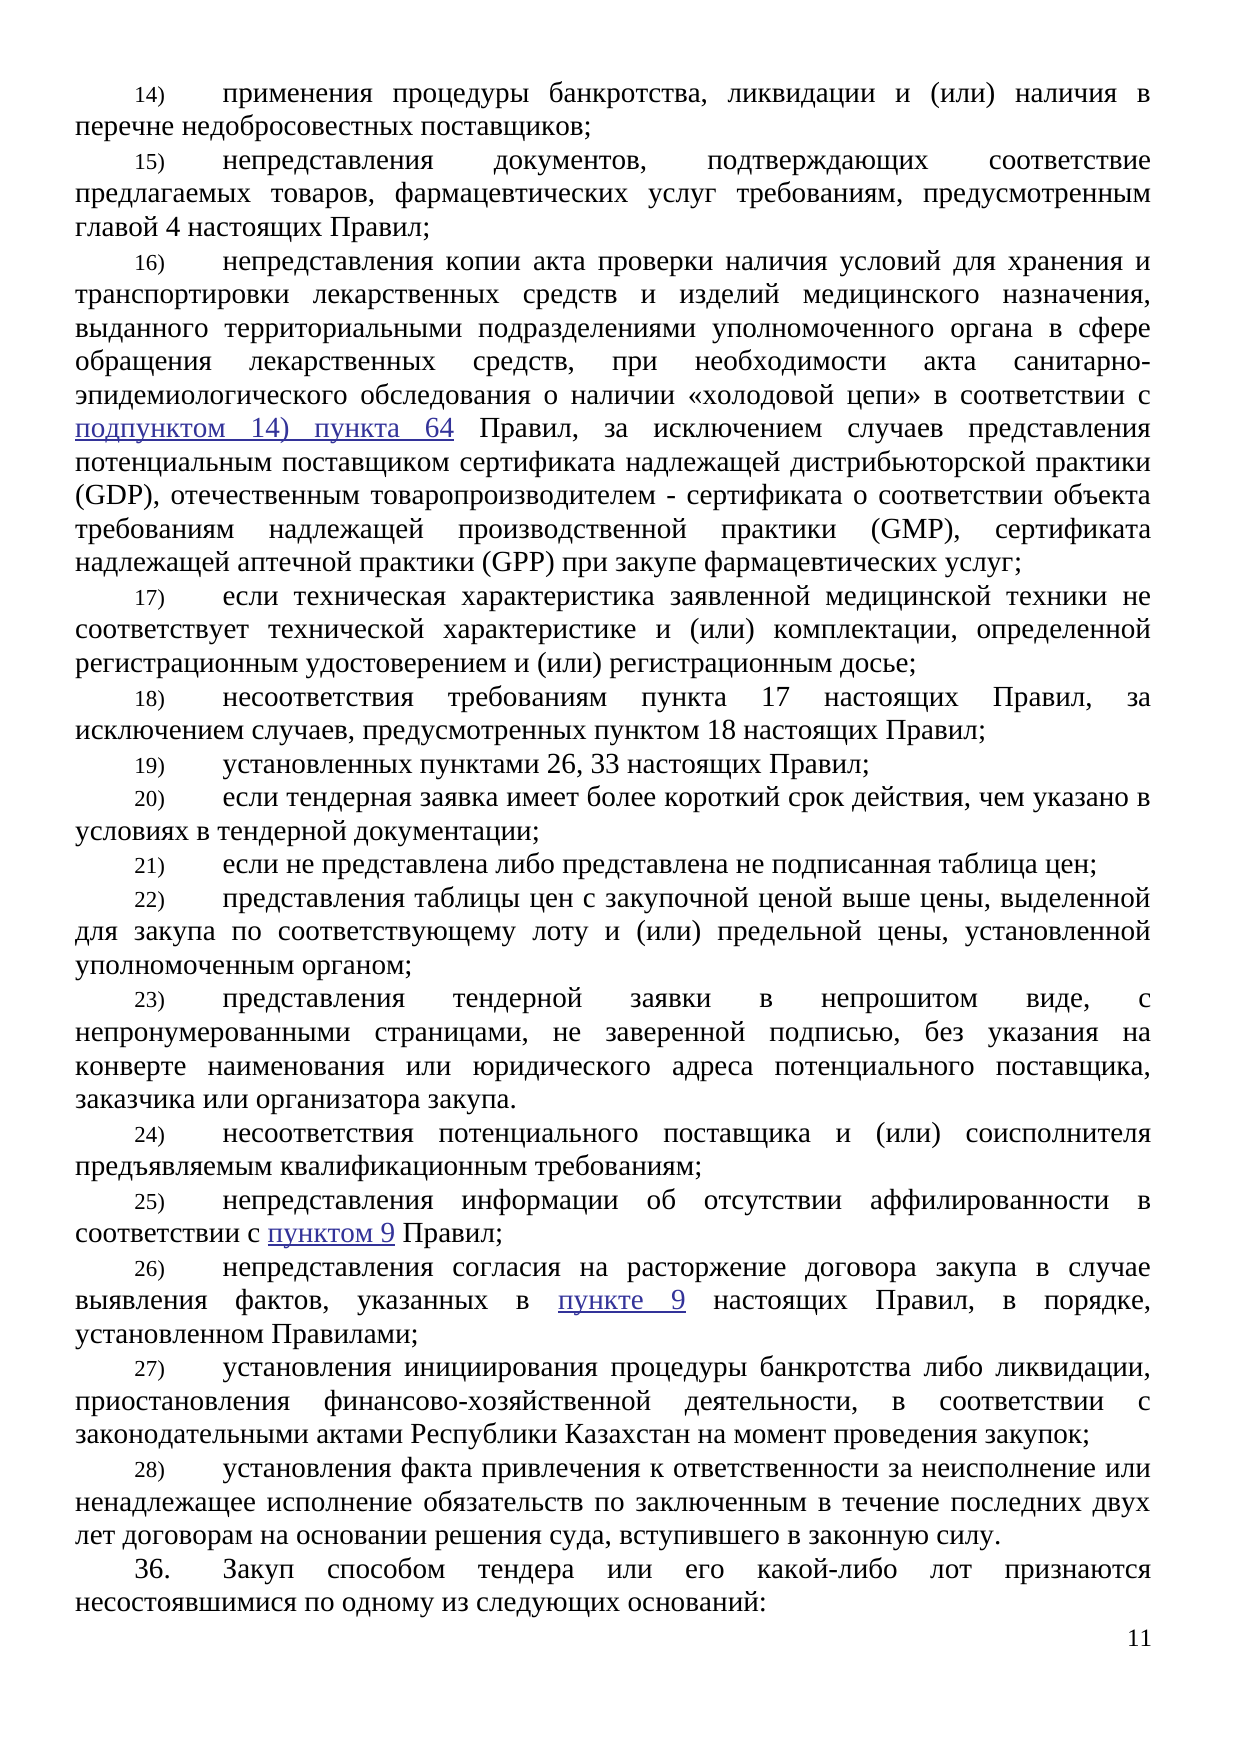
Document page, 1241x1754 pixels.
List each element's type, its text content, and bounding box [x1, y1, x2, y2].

list если не представлена либо представлена не подписанная таблица цен; [75, 846, 1152, 880]
list если техническая характеристика заявленной медицинской техники не соответствует технической характеристике и (или) комплектации, определенной регистрационным удостоверением и (или) регистрационным досье; [75, 578, 1152, 679]
list непредставления документов, подтверждающих соответствие предлагаемых товаров, фармацевтических услуг требованиям, предусмотренным главой 4 настоящих Правил; [75, 142, 1152, 243]
list несоответствия требованиям пункта 17 настоящих Правил, за исключением случаев, предусмотренных пунктом 18 настоящих Правил; [75, 679, 1152, 746]
list установленных пунктами 26, 33 настоящих Правил; [75, 746, 1152, 779]
list несоответствия потенциального поставщика и (или) соисполнителя предъявляемым квалификационным требованиям; [75, 1115, 1152, 1182]
list представления тендерной заявки в непрошитом виде, с непронумерованными страницами, не заверенной подписью, без указания на конверте наименования или юридического адреса потенциального поставщика, заказчика или организатора закупа. [75, 981, 1152, 1115]
list Закуп способом тендера или его какой-либо лот признаются несостоявшимися по одному из следующих оснований: [75, 1551, 1152, 1618]
list применения процедуры банкротства, ликвидации и (или) наличия в перечне недобросовестных поставщиков; [75, 75, 1152, 142]
list представления таблицы цен с закупочной ценой выше цены, выделенной для закупа по соответствующему лоту и (или) предельной цены, установленной уполномоченным органом; [75, 880, 1152, 981]
list установления факта привлечения к ответственности за неисполнение или ненадлежащее исполнение обязательств по заключенным в течение последних двух лет договорам на основании решения суда, вступившего в законную силу. [75, 1450, 1152, 1551]
list если тендерная заявка имеет более короткий срок действия, чем указано в условиях в тендерной документации; [75, 779, 1152, 846]
list непредставления копии акта проверки наличия условий для хранения и транспортировки лекарственных средств и изделий медицинского назначения, выданного территориальными подразделениями уполномоченного органа в сфере обращения лекарственных средств, при необходимости акта санитарно-эпидемиологического обследования о наличии «холодовой цепи» в соответствии с подпунктом 14) пункта 64 Правил, за исключением случаев представления потенциальным поставщиком сертификата надлежащей дистрибьюторской практики (GDP), отечественным товаропроизводителем - сертификата о соответствии объекта требованиям надлежащей производственной практики (GMP), сертификата надлежащей аптечной практики (GPP) при закупе фармацевтических услуг; [75, 243, 1152, 578]
list установления инициирования процедуры банкротства либо ликвидации, приостановления финансово-хозяйственной деятельности, в соответствии с законодательными актами Республики Казахстан на момент проведения закупок; [75, 1349, 1152, 1450]
list непредставления информации об отсутствии аффилированности в соответствии с пунктом 9 Правил; [75, 1182, 1152, 1249]
list непредставления согласия на расторжение договора закупа в случае выявления фактов, указанных в пункте 9 настоящих Правил, в порядке, установленном Правилами; [75, 1249, 1152, 1349]
